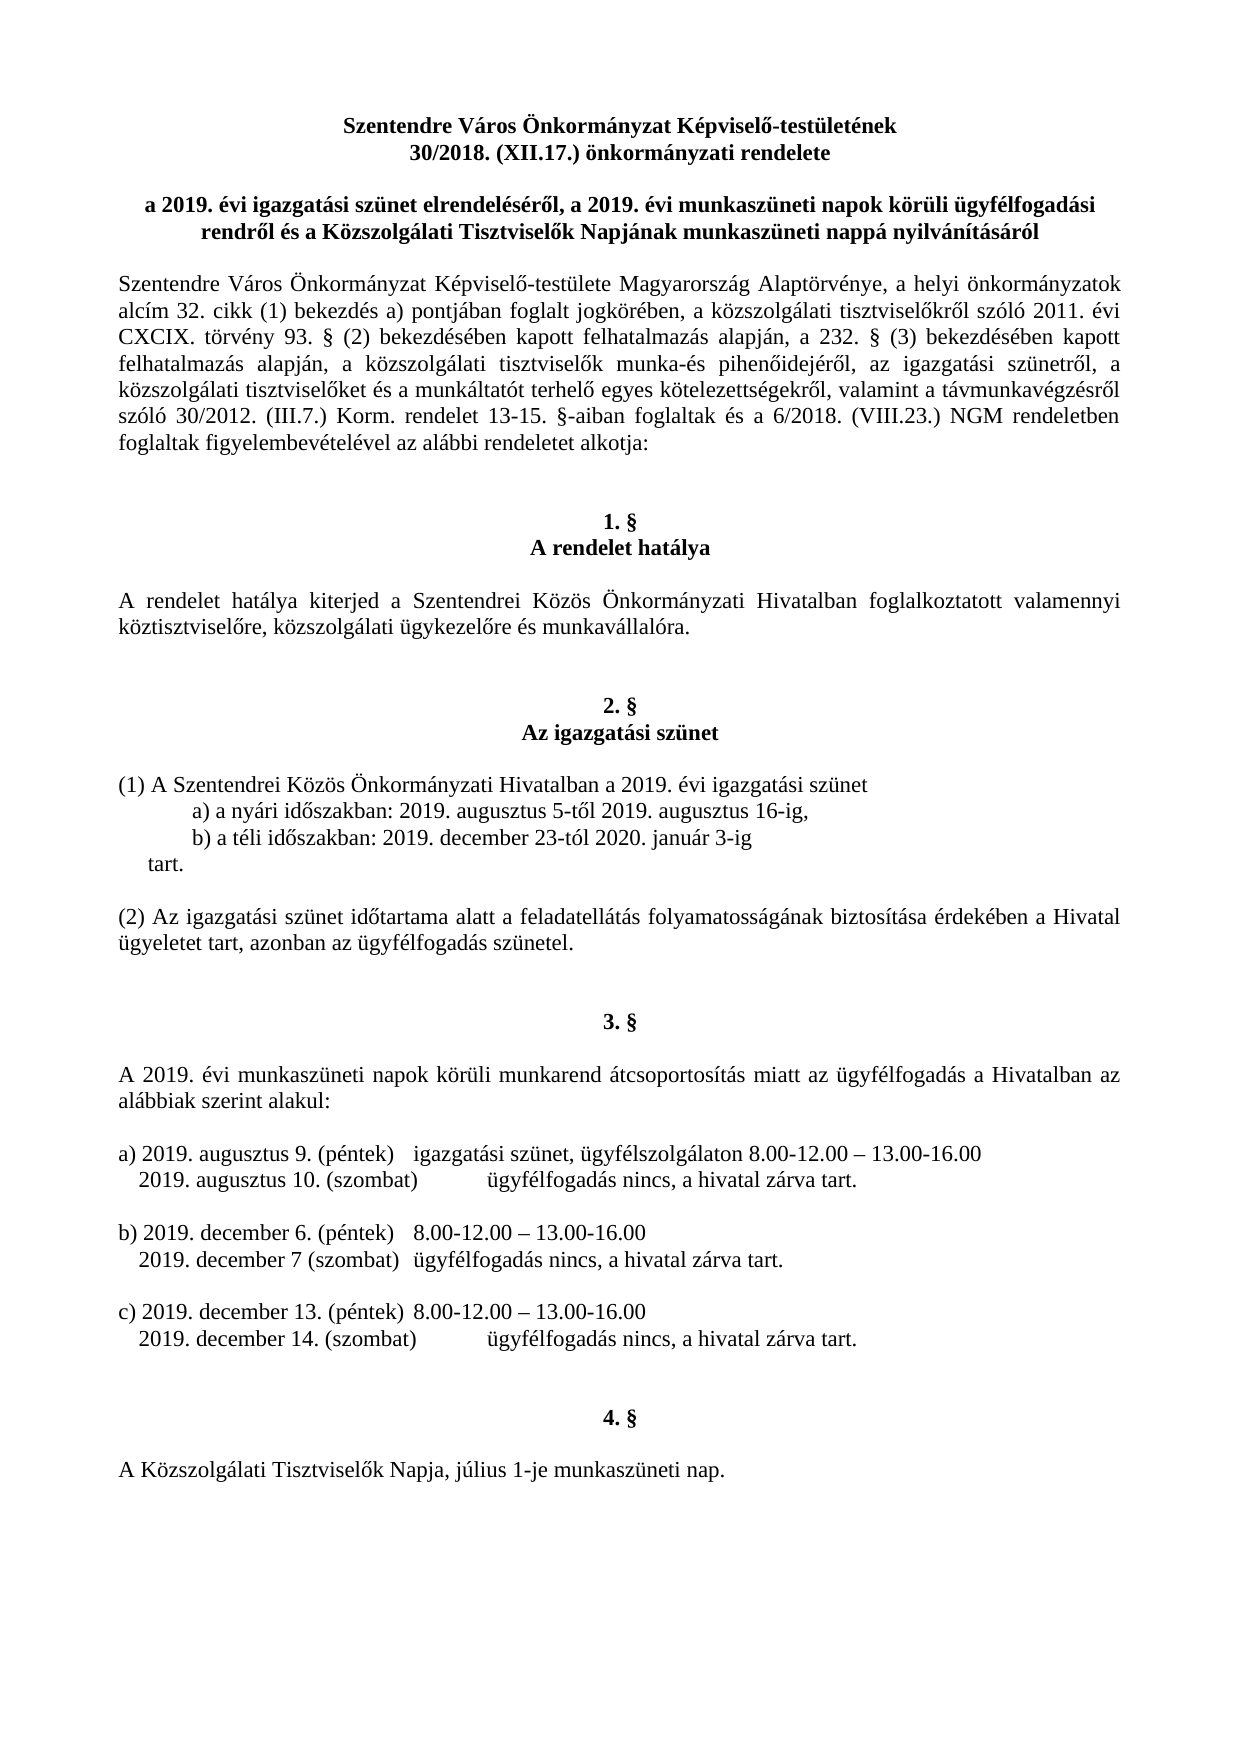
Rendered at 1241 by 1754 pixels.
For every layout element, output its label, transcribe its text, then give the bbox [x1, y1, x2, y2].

text a) a nyári időszakban: 2019. augusztus 5-től 2019. augusztus 16-ig, [118, 798, 1122, 824]
text 2019. december 7 (szombat) ügyfélfogadás nincs, a hivatal zárva tart. [118, 1246, 1122, 1272]
text A 2019. évi munkaszüneti napok körüli munkarend átcsoportosítás miatt az ügyfélfogadás a Hivatalban az alábbiak szerint alakul: [118, 1061, 1122, 1114]
text a) 2019. augusztus 9. (péntek) igazgatási szünet, ügyfélszolgálaton 8.00-12.00 – 13.00-16.00 [118, 1140, 1122, 1167]
text Szentendre Város Önkormányzat Képviselő-testületének [118, 112, 1122, 139]
text 30/2018. (XII.17.) önkormányzati rendelete [118, 139, 1122, 165]
text c) 2019. december 13. (péntek) 8.00-12.00 – 13.00-16.00 [118, 1298, 1122, 1325]
text Szentendre Város Önkormányzat Képviselő-testülete Magyarország Alaptörvénye, a helyi önkormányzatok alcím 32. cikk (1) bekezdés a) pontjában foglalt jogkörében, a közszolgálati tisztviselőkről szóló 2011. évi CXCIX. törvény 93. § (2) bekezdésében kapott felhatalmazás alapján, a 232. § (3) bekezdésében kapott felhatalmazás alapján, a közszolgálati tisztviselők munka-és pihenőidejéről, az igazgatási szünetről, a közszolgálati tisztviselőket és a munkáltatót terhelő egyes kötelezettségekről, valamint a távmunkavégzésről szóló 30/2012. (III.7.) Korm. rendelet 13-15. §-aiban foglaltak és a 6/2018. (VIII.23.) NGM rendeletben foglaltak figyelembevételével az alábbi rendeletet alkotja: [118, 271, 1122, 455]
text b) 2019. december 6. (péntek) 8.00-12.00 – 13.00-16.00 [118, 1219, 1122, 1246]
text (2) Az igazgatási szünet időtartama alatt a feladatellátás folyamatosságának biztosítása érdekében a Hivatal ügyeletet tart, azonban az ügyfélfogadás szünetel. [118, 903, 1122, 956]
text 2019. augusztus 10. (szombat) ügyfélfogadás nincs, a hivatal zárva tart. [133, 1167, 1122, 1193]
text 3. § [118, 1008, 1122, 1035]
text 2. § [118, 692, 1122, 718]
text Az igazgatási szünet [118, 718, 1122, 745]
text 4. § [118, 1404, 1122, 1430]
text 1. § [118, 508, 1122, 534]
text a 2019. évi igazgatási szünet elrendeléséről, a 2019. évi munkaszüneti napok körüli ügyfélfogadási rendről és a Közszolgálati Tisztviselők Napjának munkaszüneti nappá nyilvánításáról [118, 191, 1122, 244]
text b) a téli időszakban: 2019. december 23-tól 2020. január 3-ig [118, 824, 1122, 850]
text tart. [118, 850, 1122, 877]
text A rendelet hatálya kiterjed a Szentendrei Közös Önkormányzati Hivatalban foglalkoztatott valamennyi köztisztviselőre, közszolgálati ügykezelőre és munkavállalóra. [118, 587, 1122, 639]
text 2019. december 14. (szombat) ügyfélfogadás nincs, a hivatal zárva tart. [118, 1325, 1122, 1351]
text A Közszolgálati Tisztviselők Napja, július 1-je munkaszüneti nap. [118, 1456, 1122, 1483]
text (1) A Szentendrei Közös Önkormányzati Hivatalban a 2019. évi igazgatási szünet [118, 771, 1122, 798]
text A rendelet hatálya [118, 534, 1122, 560]
